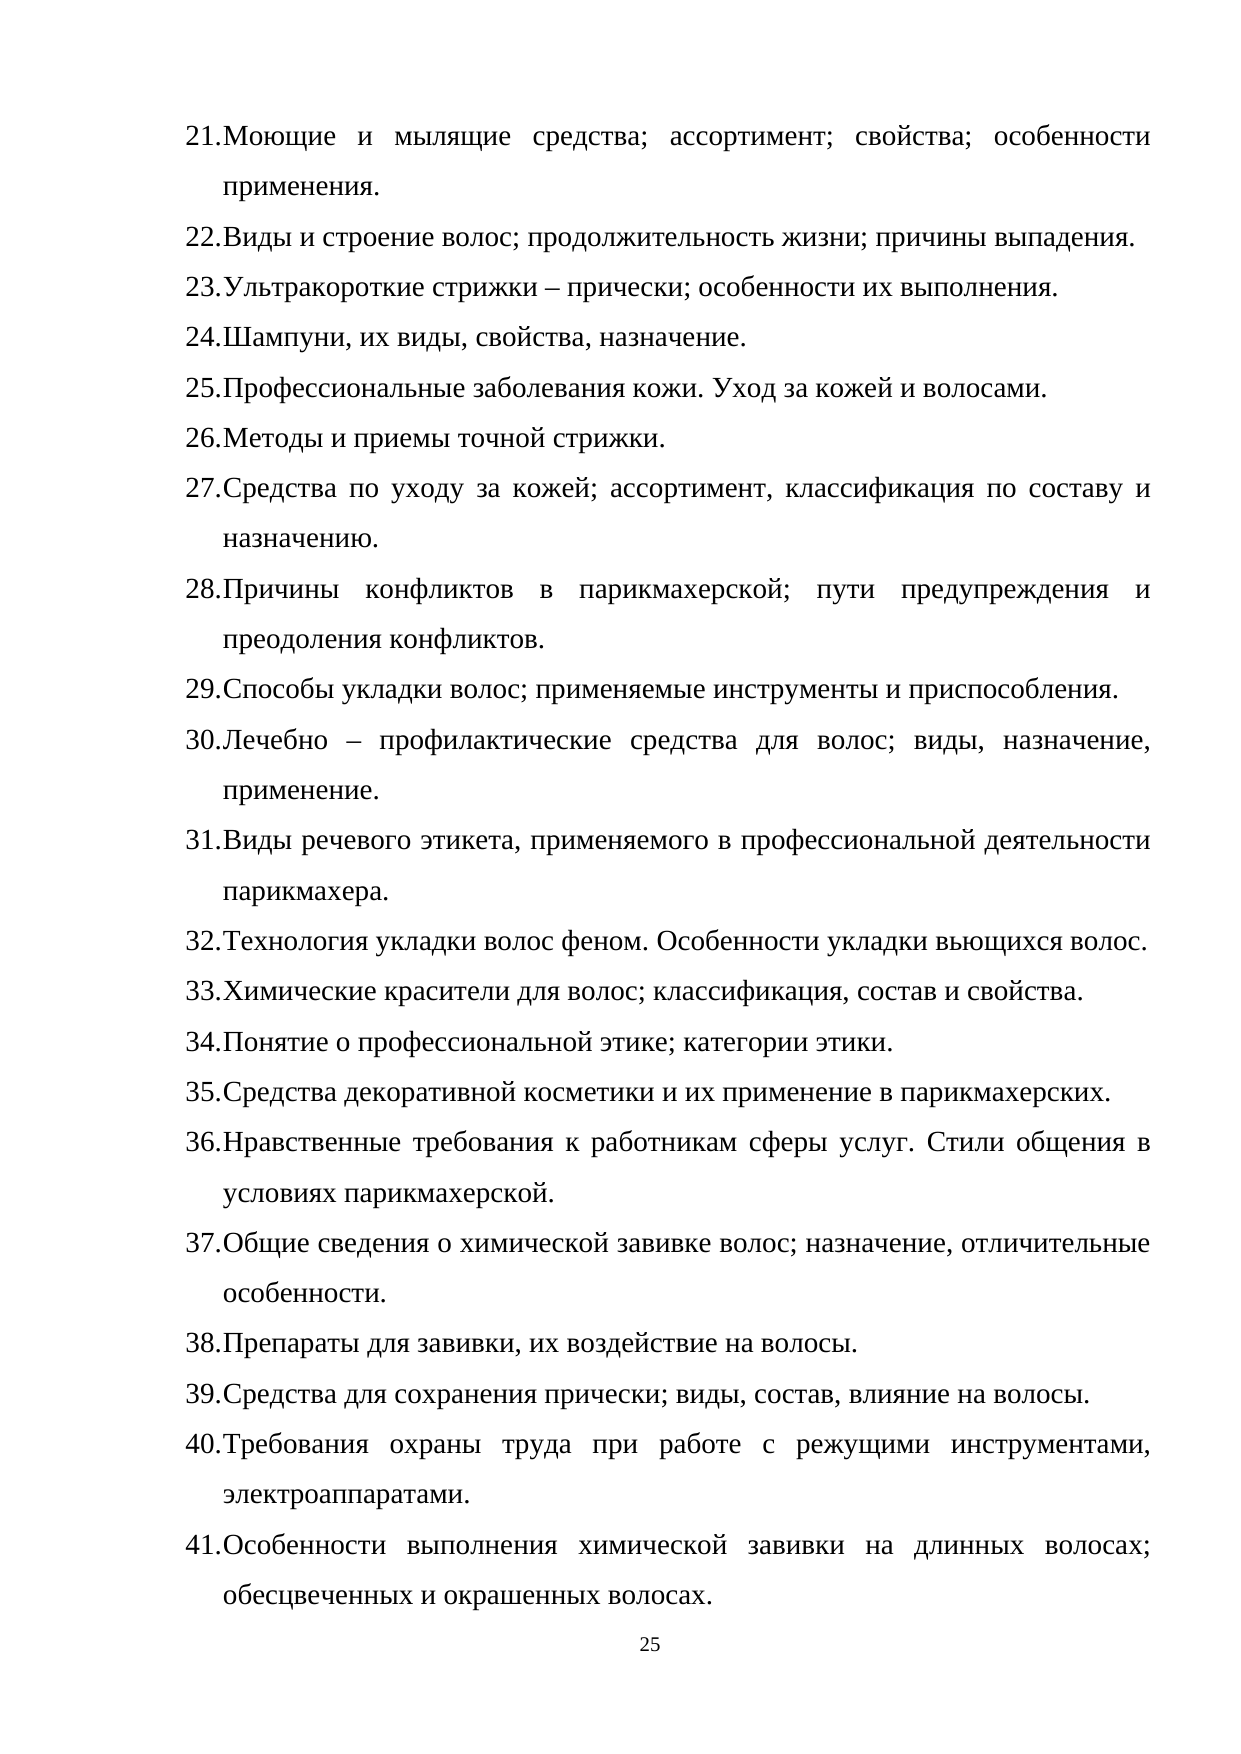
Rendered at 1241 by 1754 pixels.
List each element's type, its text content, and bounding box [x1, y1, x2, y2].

list Лечебно – профилактические средства для волос; виды, назначение, применение. [185, 722, 1152, 806]
list Химические красители для волос; классификация, состав и свойства. [185, 973, 1152, 1007]
list Методы и приемы точной стрижки. [185, 420, 1152, 453]
list Особенности выполнения химической завивки на длинных волосах; обесцвеченных и окрашенных волосах. [185, 1527, 1152, 1611]
list Средства по уходу за кожей; ассортимент, классификация по составу и назначению. [185, 470, 1152, 554]
list Нравственные требования к работникам сферы услуг. Стили общения в условиях парикмахерской. [185, 1124, 1152, 1208]
list Виды речевого этикета, применяемого в профессиональной деятельности парикмахера. [185, 822, 1152, 906]
list Шампуни, их виды, свойства, назначение. [185, 319, 1152, 353]
list Причины конфликтов в парикмахерской; пути предупреждения и преодоления конфликтов. [185, 571, 1152, 655]
list Средства декоративной косметики и их применение в парикмахерских. [185, 1074, 1152, 1108]
list Ультракороткие стрижки – прически; особенности их выполнения. [185, 269, 1152, 303]
list Профессиональные заболевания кожи. Уход за кожей и волосами. [185, 370, 1152, 403]
list Препараты для завивки, их воздействие на волосы. [185, 1326, 1152, 1359]
list Требования охраны труда при работе с режущими инструментами, электроаппаратами. [185, 1426, 1152, 1510]
list Технология укладки волос феном. Особенности укладки вьющихся волос. [185, 923, 1152, 957]
list Моющие и мылящие средства; ассортимент; свойства; особенности применения. [185, 118, 1152, 202]
list Общие сведения о химической завивке волос; назначение, отличительные особенности. [185, 1225, 1152, 1309]
list Способы укладки волос; применяемые инструменты и приспособления. [185, 672, 1152, 705]
list Виды и строение волос; продолжительность жизни; причины выпадения. [185, 219, 1152, 252]
list Средства для сохранения прически; виды, состав, влияние на волосы. [185, 1376, 1152, 1409]
list Понятие о профессиональной этике; категории этики. [185, 1024, 1152, 1057]
